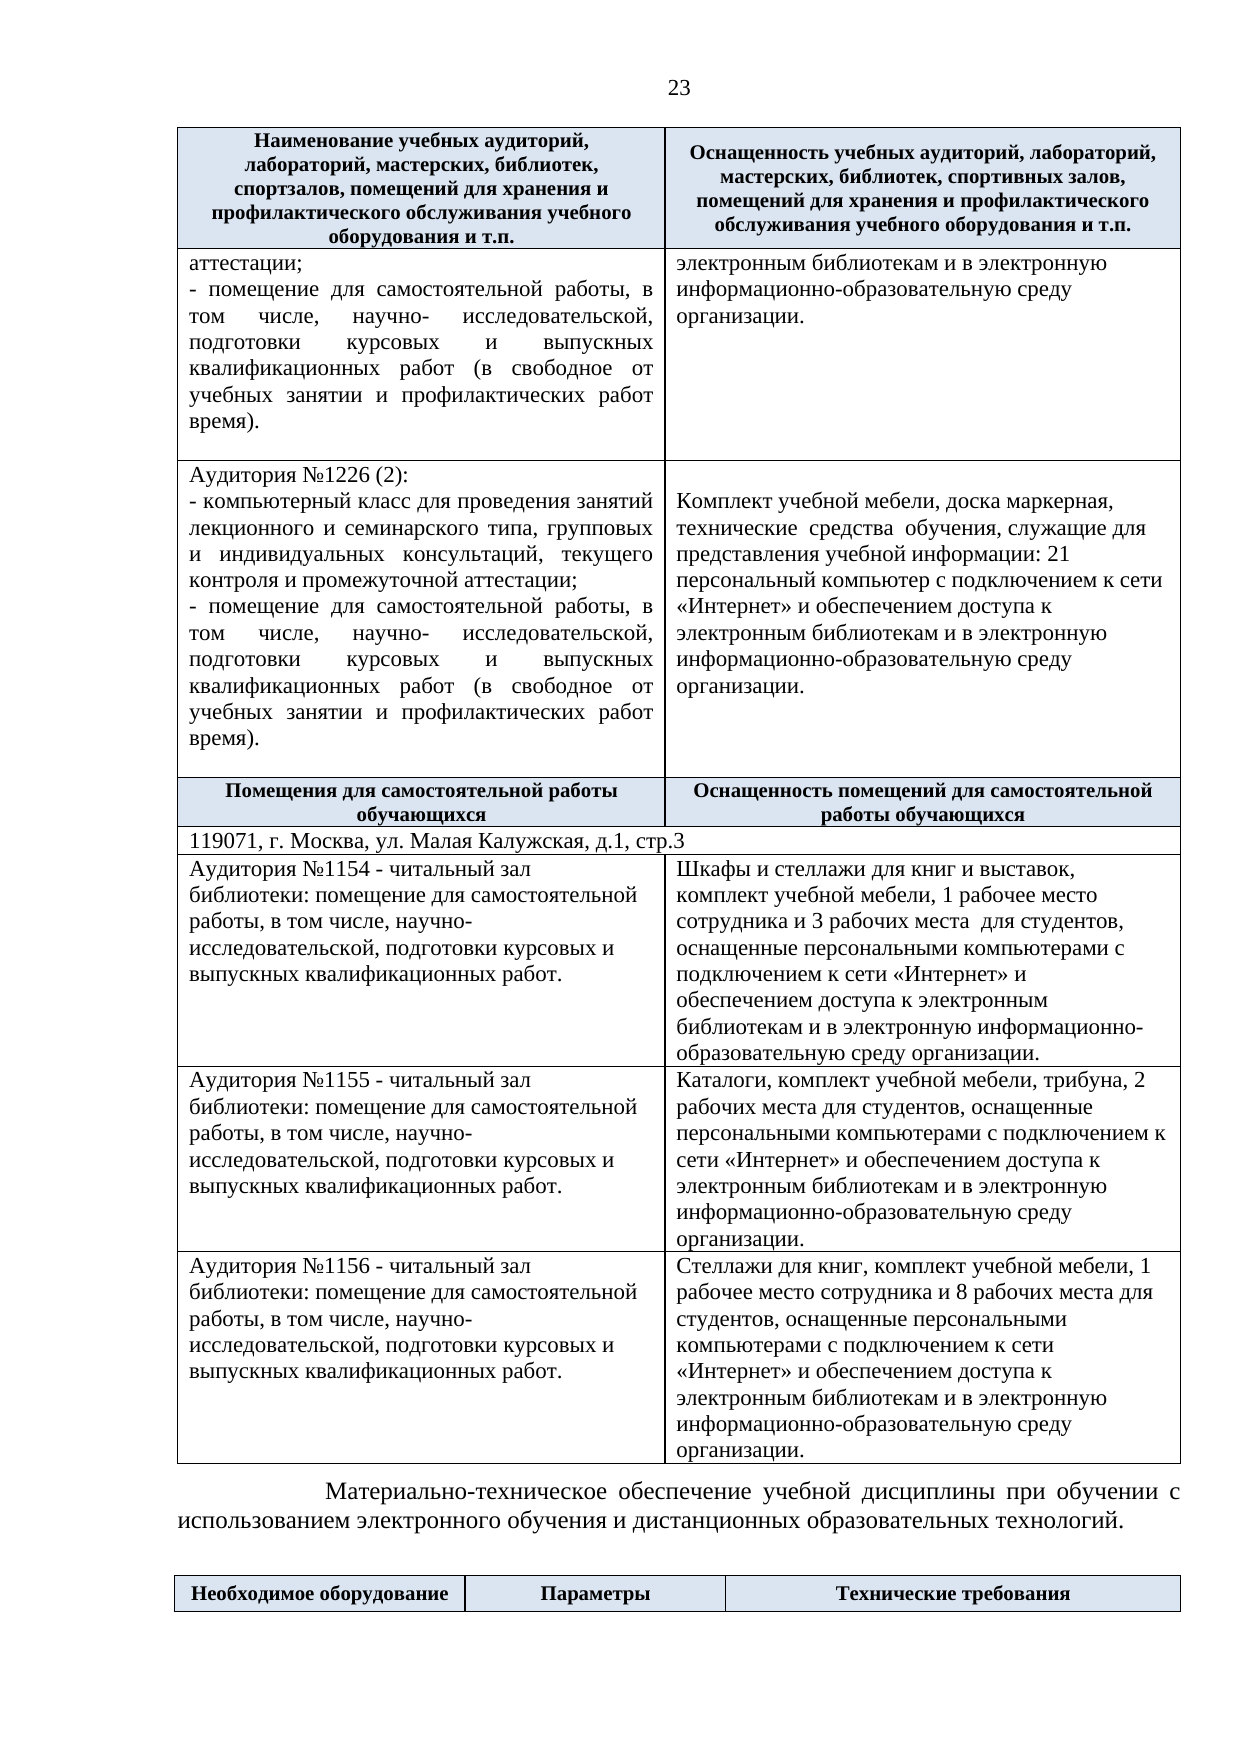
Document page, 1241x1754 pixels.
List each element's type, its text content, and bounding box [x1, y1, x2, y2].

table_cell Каталоги, комплект учебной мебели, трибуна, 2 рабочих места для студентов, оснащенные персональными компьютерами с подключением к сети «Интернет» и обеспечением доступа к электронным библиотекам и в электронную информационно-образовательную среду организации. [666, 1067, 1180, 1251]
table_header Наименование учебных аудиторий, лабораторий, мастерских, библиотек, спортзалов, помещений для хранения и профилактического обслуживания учебного оборудования и т.п. [178, 128, 664, 248]
table_cell Стеллажи для книг, комплект учебной мебели, 1 рабочее место сотрудника и 8 рабочих места для студентов, оснащенные персональными компьютерами с подключением к сети «Интернет» и обеспечением доступа к электронным библиотекам и в электронную информационно-образовательную среду организации. [666, 1252, 1180, 1463]
table_header Технические требования [726, 1576, 1180, 1611]
table_cell Комплект учебной мебели, доска маркерная, технические средства обучения, служащие для представления учебной информации: 21 персональный компьютер с подключением к сети «Интернет» и обеспечением доступа к электронным библиотекам и в электронную информационно-образовательную среду организации. [666, 461, 1180, 777]
table_cell Аудитория №1154 - читальный зал библиотеки: помещение для самостоятельной работы, в том числе, научно-исследовательской, подготовки курсовых и выпускных квалификационных работ. [178, 855, 664, 1066]
table_cell Аудитория №1156 - читальный зал библиотеки: помещение для самостоятельной работы, в том числе, научно- исследовательской, подготовки курсовых и выпускных квалификационных работ. [178, 1252, 664, 1463]
table_cell Аудитория №1226 (2): - компьютерный класс для проведения занятий лекционного и семинарского типа, групповых и индивидуальных консультаций, текущего контроля и промежуточной аттестации; - помещение для самостоятельной работы, в том числе, научно- исследовательской, подготовки курсовых и выпускных квалификационных работ (в свободное от учебных занятии и профилактических работ время). [178, 461, 664, 777]
table_header Оснащенность учебных аудиторий, лабораторий, мастерских, библиотек, спортивных залов, помещений для хранения и профилактического обслуживания учебного оборудования и т.п. [666, 128, 1180, 248]
table_cell Помещения для самостоятельной работы обучающихся [178, 778, 664, 826]
table_cell Шкафы и стеллажи для книг и выставок, комплект учебной мебели, 1 рабочее место сотрудника и 3 рабочих места для студентов, оснащенные персональными компьютерами с подключением к сети «Интернет» и обеспечением доступа к электронным библиотекам и в электронную информационно-образовательную среду организации. [666, 855, 1180, 1066]
table_cell Оснащенность помещений для самостоятельной работы обучающихся [666, 778, 1180, 826]
table_cell Аудитория №1155 - читальный зал библиотеки: помещение для самостоятельной работы, в том числе, научно- исследовательской, подготовки курсовых и выпускных квалификационных работ. [178, 1067, 664, 1251]
table_header Необходимое оборудование [175, 1576, 464, 1611]
table_header Параметры [466, 1576, 725, 1611]
table_cell 119071, г. Москва, ул. Малая Калужская, д.1, стр.3 [178, 827, 1180, 854]
list Материально-техническое обеспечение учебной дисциплины при обучении с использованием электронного обучения и дистанционных образовательных технологий. [177, 1476, 1181, 1534]
